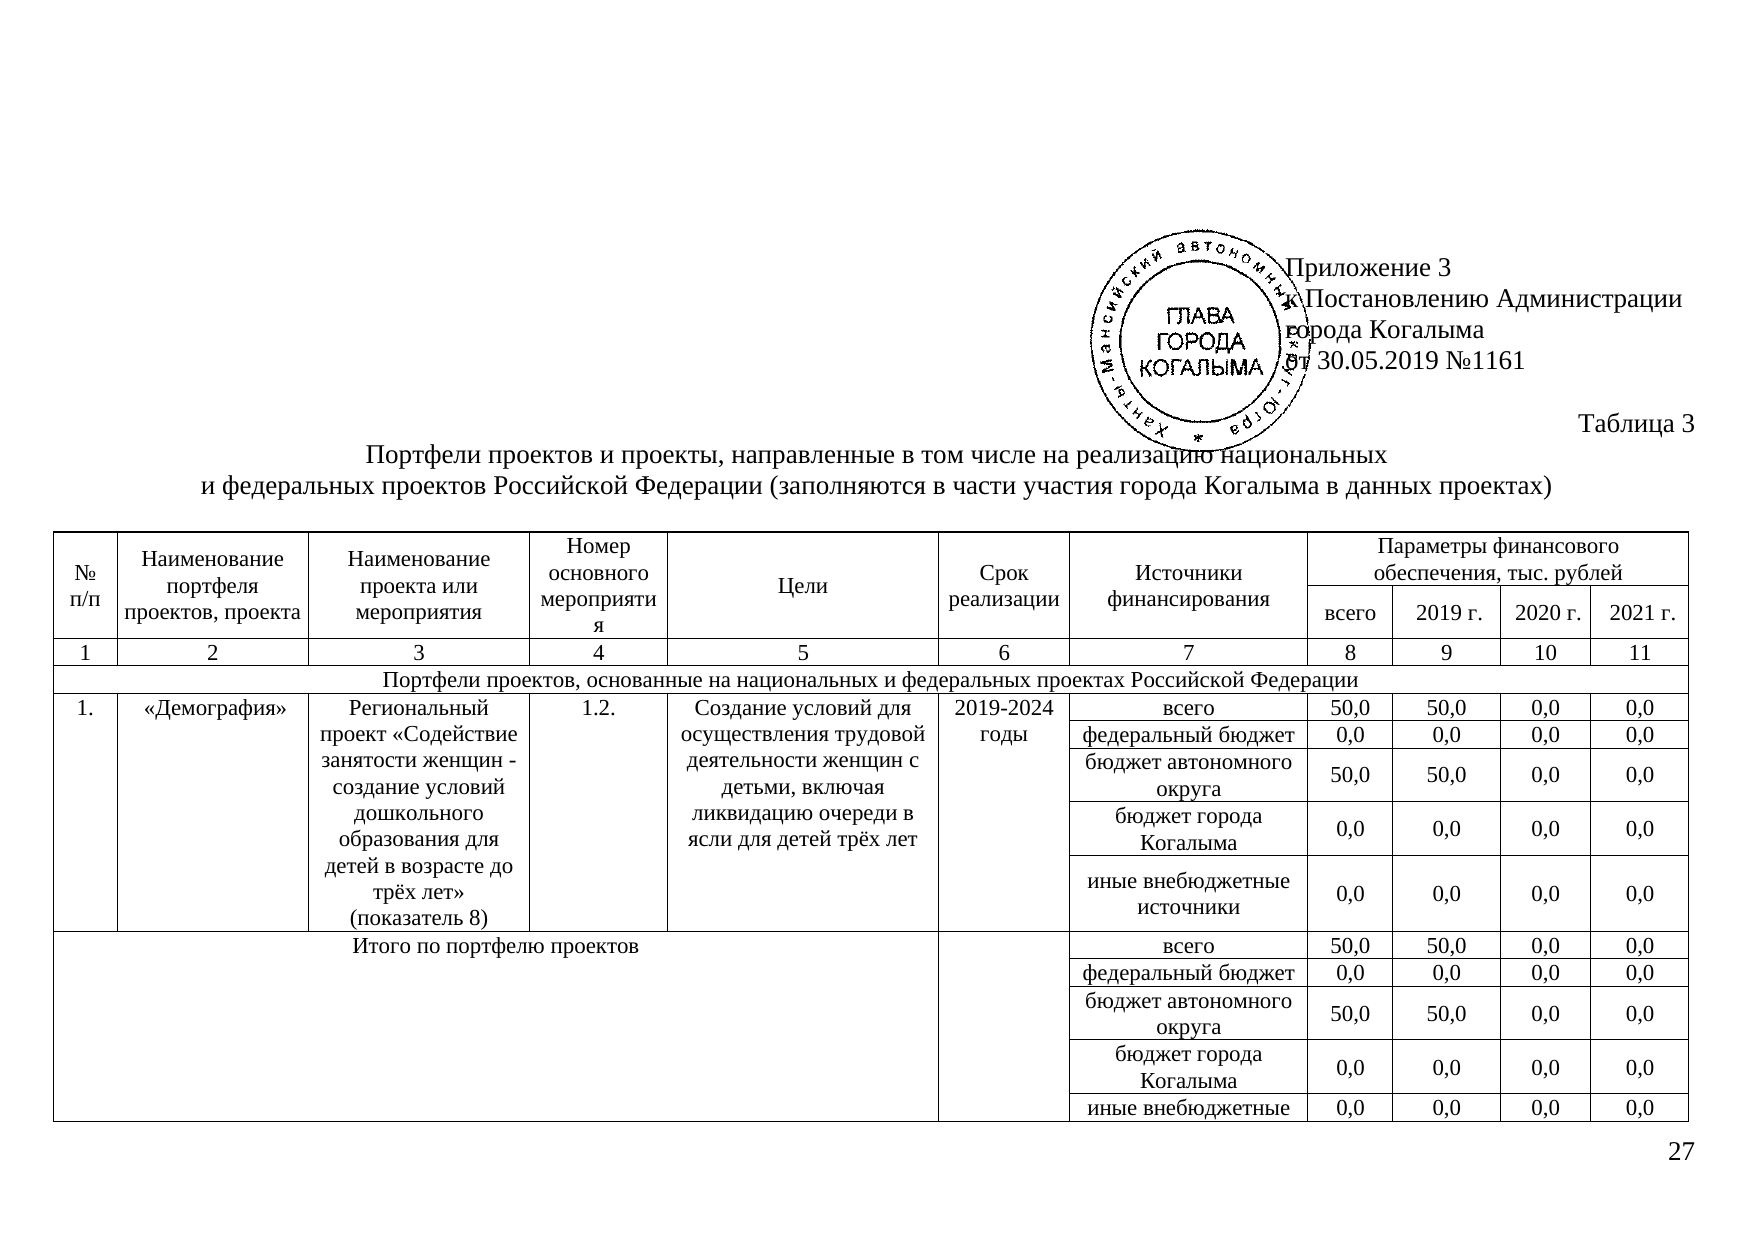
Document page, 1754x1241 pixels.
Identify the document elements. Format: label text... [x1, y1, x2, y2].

table_cell 50,0 [1308, 987, 1392, 1039]
table_cell 0,0 [1501, 856, 1590, 931]
table_cell 4 [530, 639, 667, 665]
table_cell 0,0 [1591, 802, 1688, 855]
text Таблица 3 [59, 407, 1695, 438]
table_cell Портфели проектов, основанные на национальных и федеральных проектах Российской Федерации [54, 666, 1688, 693]
table_cell иные внебюджетные источники [1070, 856, 1307, 931]
table_cell 0,0 [1591, 721, 1688, 747]
table_cell 2021 г. [1591, 586, 1688, 638]
table_cell 6 [939, 639, 1069, 665]
table_cell 0,0 [1308, 721, 1392, 747]
table_cell 0,0 [1308, 802, 1392, 855]
table_cell 50,0 [1393, 749, 1500, 801]
table_cell всего [1070, 694, 1307, 720]
picture [1088, 229, 1312, 407]
table_cell всего [1070, 932, 1307, 958]
table_cell 0,0 [1591, 1094, 1688, 1121]
table_cell 0,0 [1393, 1040, 1500, 1093]
table_cell бюджет автономного округа [1070, 749, 1307, 801]
table_cell 0,0 [1308, 959, 1392, 986]
table_header Источники финансирования [1070, 533, 1307, 638]
table_cell Создание условий для осуществления трудовой деятельности женщин с детьми, включая ликвидацию очереди в ясли для детей трёх лет [668, 694, 938, 931]
table_cell 1 [54, 639, 117, 665]
table_header Наименование проекта или мероприятия [309, 533, 529, 638]
table_cell 0,0 [1393, 721, 1500, 747]
table_cell 2020 г. [1501, 586, 1590, 638]
table_cell 9 [1393, 639, 1500, 665]
table_cell 0,0 [1591, 987, 1688, 1039]
table_cell 0,0 [1591, 749, 1688, 801]
table_cell 0,0 [1308, 856, 1392, 931]
table_cell 1.2. [530, 694, 667, 931]
table_header Наименование портфеля проектов, проекта [118, 533, 308, 638]
table_cell 0,0 [1501, 932, 1590, 958]
table_cell бюджет города Когалыма [1070, 1040, 1307, 1093]
table_cell 0,0 [1501, 802, 1590, 855]
table_cell 7 [1070, 639, 1307, 665]
table_cell 0,0 [1501, 694, 1590, 720]
table_cell 0,0 [1393, 959, 1500, 986]
table_cell 2019-2024 годы [939, 694, 1069, 931]
table_cell бюджет автономного округа [1070, 987, 1307, 1039]
table_cell 0,0 [1308, 1094, 1392, 1121]
table_cell 0,0 [1393, 1094, 1500, 1121]
text от 30.05.2019 №1161 [1285, 344, 1695, 376]
table_cell 0,0 [1501, 1094, 1590, 1121]
table_header № п/п [54, 533, 117, 638]
text города Когалыма [1285, 313, 1695, 344]
text и федеральных проектов Российской Федерации (заполняются в части участия города Когалыма в данных проектах) [59, 469, 1695, 500]
table_cell [939, 932, 1069, 1121]
table_cell 0,0 [1591, 856, 1688, 931]
table_cell федеральный бюджет [1070, 721, 1307, 747]
table_cell 0,0 [1591, 1040, 1688, 1093]
table_cell 50,0 [1393, 694, 1500, 720]
table_cell 0,0 [1393, 856, 1500, 931]
table_cell 2 [118, 639, 308, 665]
table_cell 0,0 [1591, 932, 1688, 958]
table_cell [1070, 1094, 1307, 1121]
table_cell 10 [1501, 639, 1590, 665]
table_cell 50,0 [1308, 749, 1392, 801]
table_header Срок реализации [939, 533, 1069, 638]
table_header Номер основного мероприятия [530, 533, 667, 638]
table_header Параметры финансового обеспечения, тыс. рублей [1308, 533, 1688, 585]
table_cell 0,0 [1591, 694, 1688, 720]
table_cell 50,0 [1393, 987, 1500, 1039]
table_cell 0,0 [1501, 987, 1590, 1039]
table_cell 50,0 [1308, 694, 1392, 720]
table_cell 50,0 [1308, 932, 1392, 958]
table_cell Региональный проект «Содействие занятости женщин - создание условий дошкольного образования для детей в возрасте до трёх лет» (показатель 8) [309, 694, 529, 931]
table_cell 3 [309, 639, 529, 665]
table_cell 0,0 [1501, 1040, 1590, 1093]
table_cell 0,0 [1501, 749, 1590, 801]
table_cell 2019 г. [1393, 586, 1500, 638]
table_cell 0,0 [1501, 721, 1590, 747]
table_cell «Демография» [118, 694, 308, 931]
text Приложение 3 [1285, 251, 1695, 282]
table_cell всего [1308, 586, 1392, 638]
table_header Цели [668, 533, 938, 638]
table_cell 0,0 [1308, 1040, 1392, 1093]
text к Постановлению Администрации [1285, 282, 1695, 313]
text Портфели проектов и проекты, направленные в том числе на реализацию национальных [59, 438, 1695, 469]
table_cell 11 [1591, 639, 1688, 665]
table_cell 0,0 [1393, 802, 1500, 855]
table_cell бюджет города Когалыма [1070, 802, 1307, 855]
table_cell 5 [668, 639, 938, 665]
table_cell 0,0 [1591, 959, 1688, 986]
table_cell 1. [54, 694, 117, 931]
table_cell 8 [1308, 639, 1392, 665]
table_cell 50,0 [1393, 932, 1500, 958]
table_cell 0,0 [1501, 959, 1590, 986]
table_cell федеральный бюджет [1070, 959, 1307, 986]
table_cell Итого по портфелю проектов [54, 932, 938, 1121]
